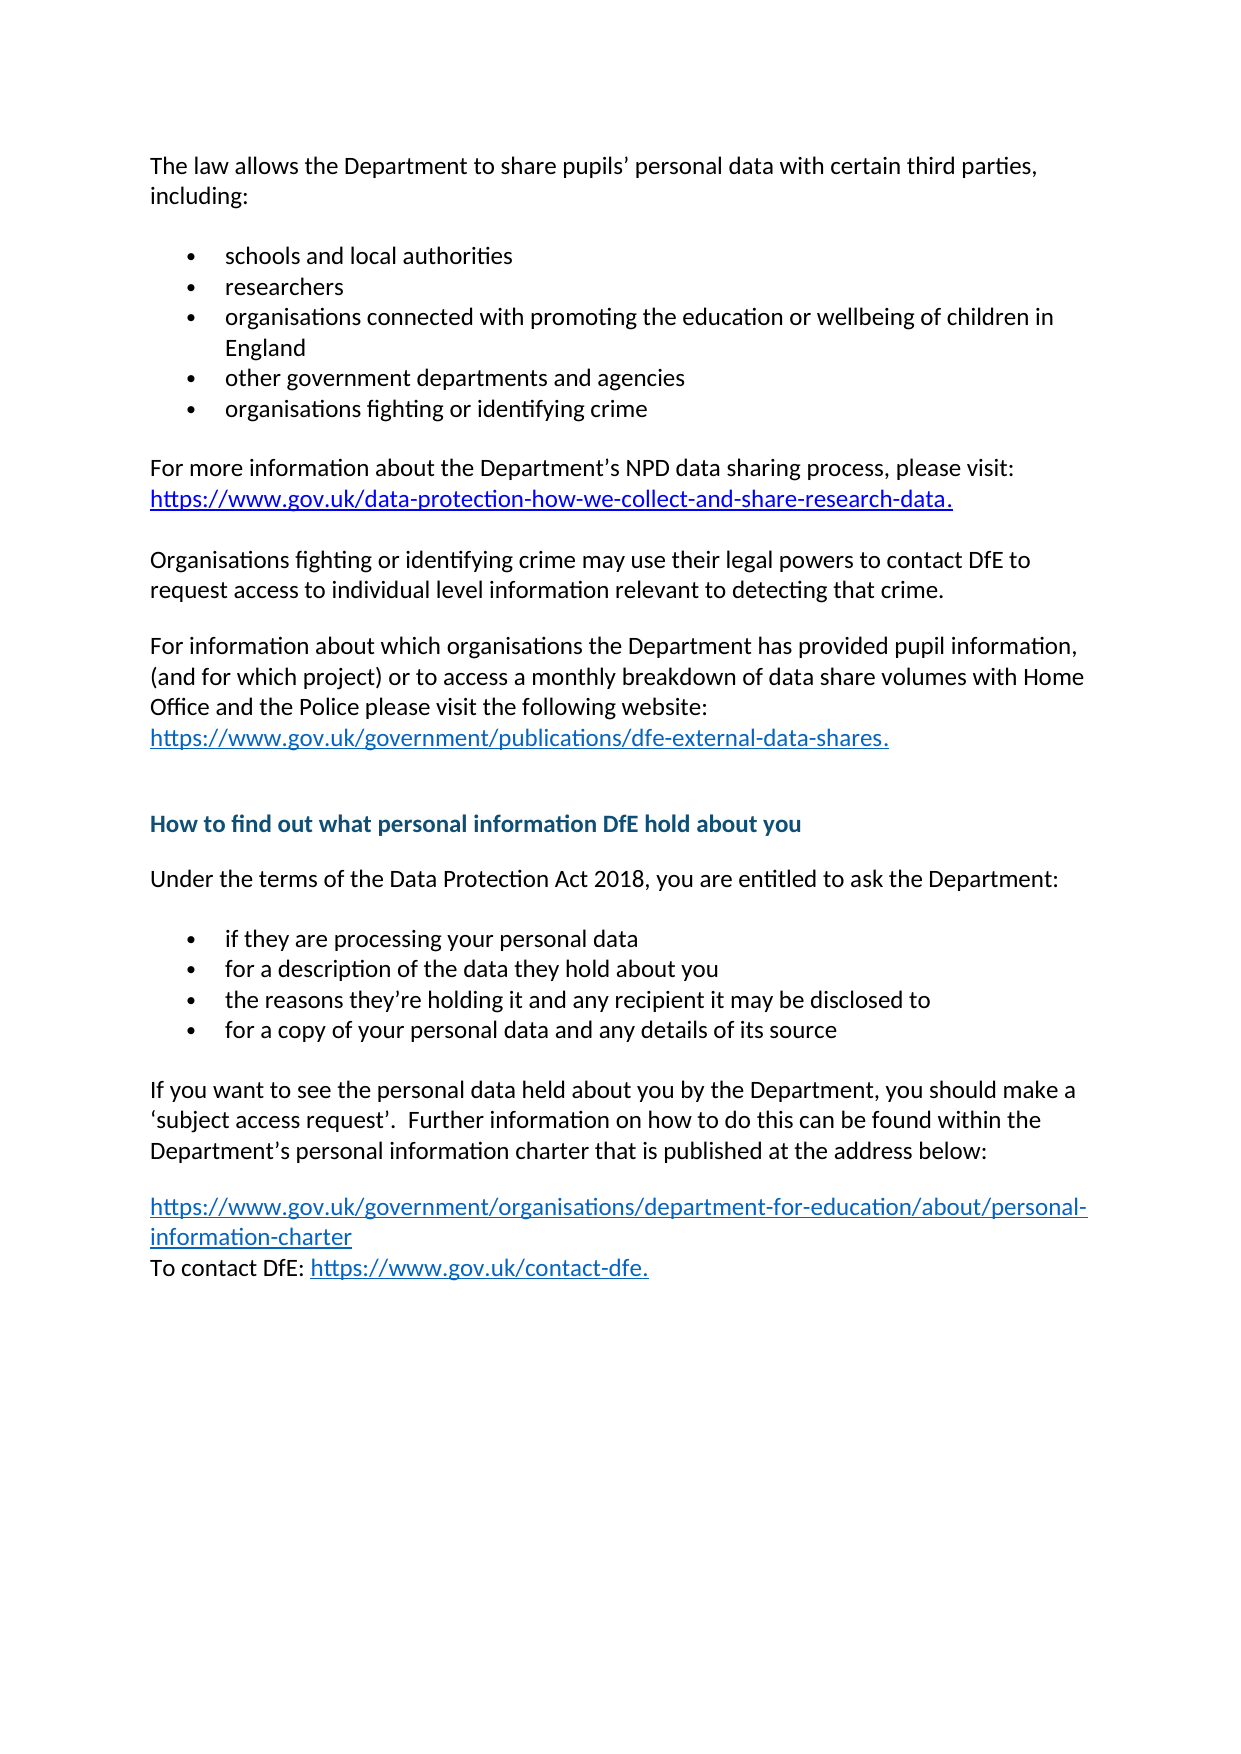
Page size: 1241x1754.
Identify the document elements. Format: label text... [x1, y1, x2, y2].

text For more information about the Department’s NPD data sharing process, please visit: [150, 452, 1090, 483]
list If you want to see the personal data held about you by the Department, you should make a ‘subject access request’. Further information on how to do this can be found within the Department’s personal information charter that is published at the address below: [150, 1074, 1090, 1166]
text For information about which organisations the Department has provided pupil information, (and for which project) or to access a monthly breakdown of data share volumes with Home Office and the Police please visit the following website: https://www.gov.uk/government/publications/dfe-external-data-shares. [150, 630, 1090, 752]
list How to find out what personal information DfE hold about you [150, 808, 1090, 838]
list organisations fighting or identifying crime [187, 393, 1090, 423]
list other government departments and agencies [187, 362, 1090, 393]
text https://www.gov.uk/data-protection-how-we-collect-and-share-research-data. [150, 483, 1090, 513]
text https://www.gov.uk/government/organisations/department-for-education/about/personal-information-charter [150, 1191, 1090, 1252]
list for a copy of your personal data and any details of its source [187, 1014, 1090, 1045]
text The law allows the Department to share pupils’ personal data with certain third parties, including: [150, 150, 1090, 211]
list researchers [187, 271, 1090, 301]
list Under the terms of the Data Protection Act 2018, you are entitled to ask the Department: [150, 863, 1090, 894]
list for a description of the data they hold about you [187, 953, 1090, 984]
list Organisations fighting or identifying crime may use their legal powers to contact DfE to request access to individual level information relevant to detecting that crime. [150, 544, 1090, 605]
list organisations connected with promoting the education or wellbeing of children in England [187, 301, 1090, 362]
list schools and local authorities [187, 240, 1090, 271]
list if they are processing your personal data [187, 923, 1090, 953]
text To contact DfE: https://www.gov.uk/contact-dfe. [150, 1252, 1090, 1282]
list the reasons they’re holding it and any recipient it may be disclosed to [187, 984, 1090, 1014]
